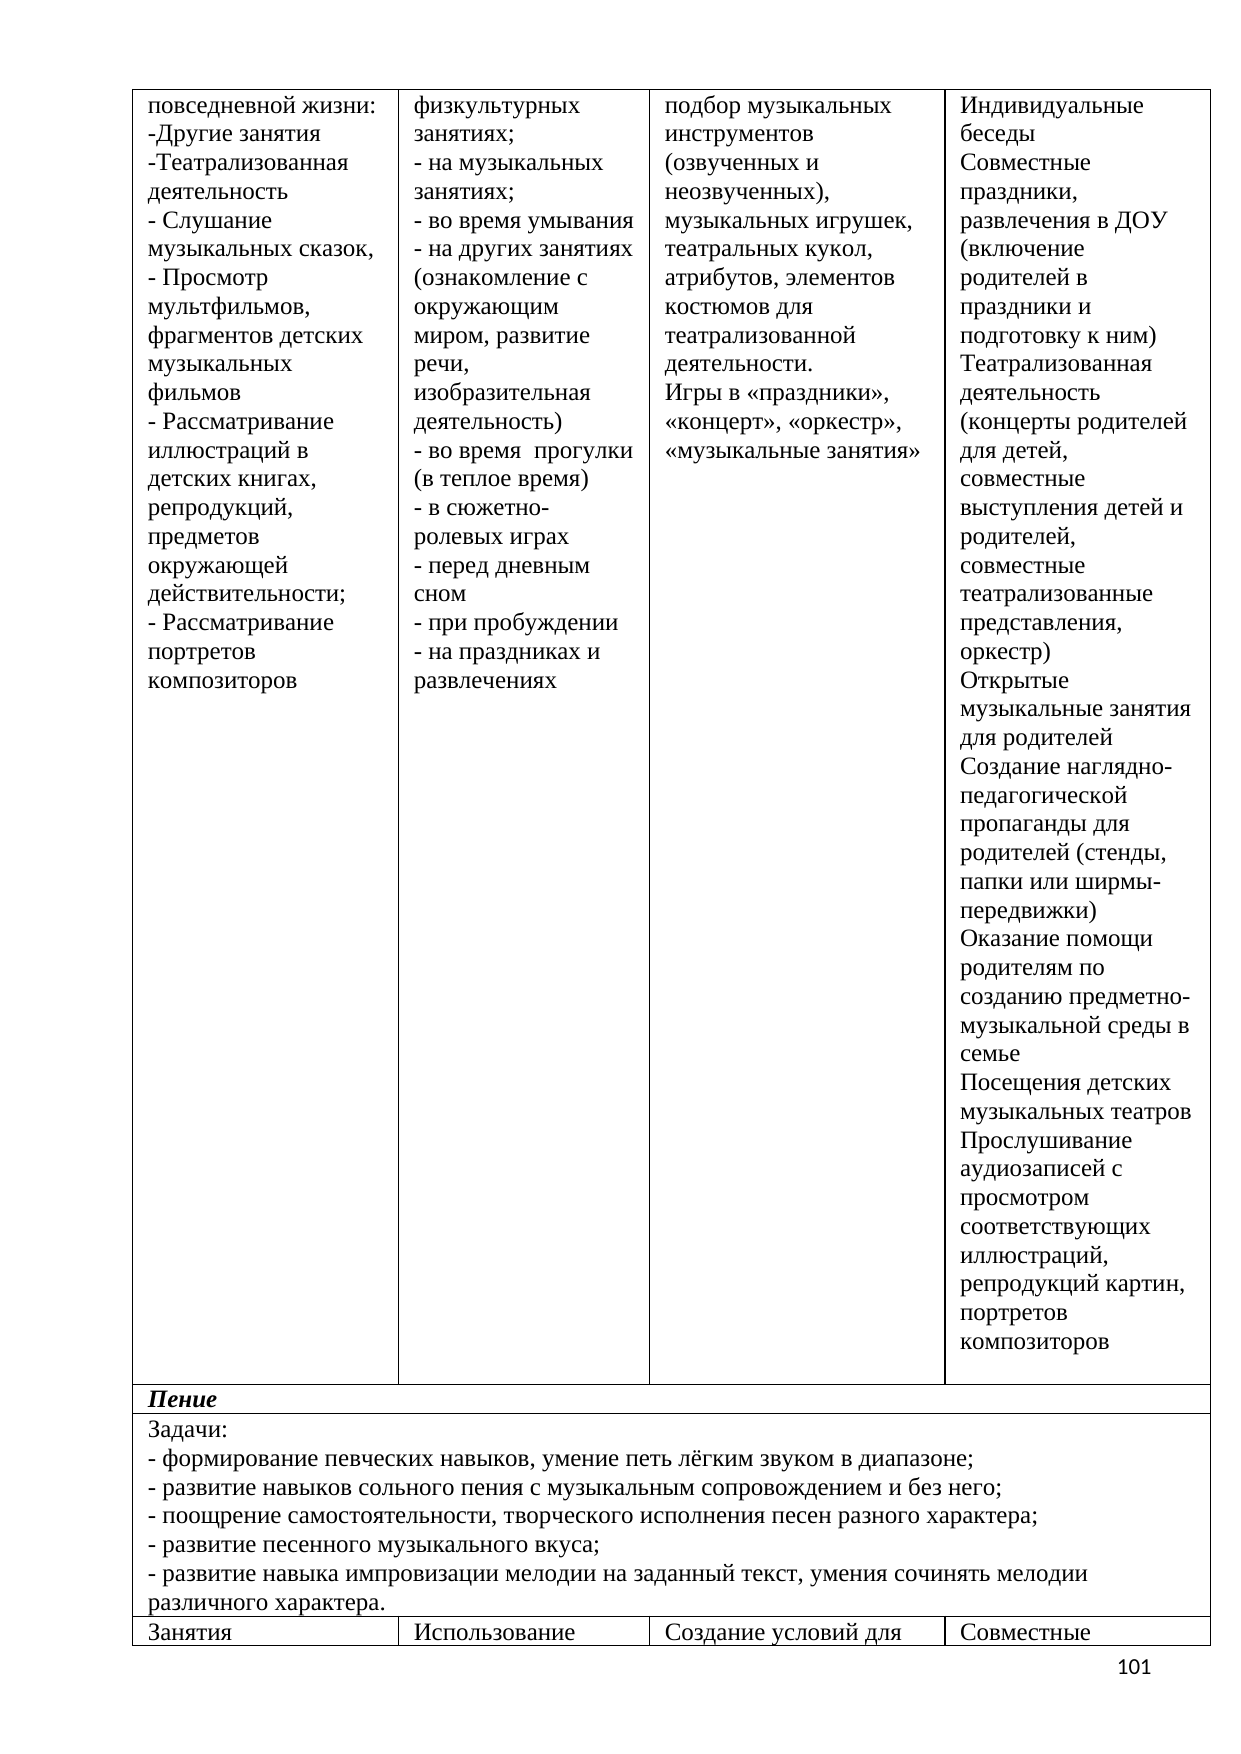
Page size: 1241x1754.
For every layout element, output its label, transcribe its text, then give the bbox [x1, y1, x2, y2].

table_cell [133, 1617, 398, 1645]
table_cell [650, 90, 944, 1383]
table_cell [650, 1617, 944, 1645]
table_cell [946, 90, 1210, 1383]
table_cell Задачи: - формирование певческих навыков, умение петь лёгким звуком в диапазоне; - развитие навыков сольного пения с музыкальным сопровождением и без него; - поощрение самостоятельности, творческого исполнения песен разного характера; - развитие песенного музыкального вкуса; - развитие навыка импровизации мелодии на заданный текст, умения сочинять мелодии различного характера. [133, 1414, 1210, 1616]
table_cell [133, 90, 398, 1383]
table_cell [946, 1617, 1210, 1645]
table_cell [399, 90, 649, 1383]
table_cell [399, 1617, 649, 1645]
table_cell Пение [133, 1385, 1210, 1413]
